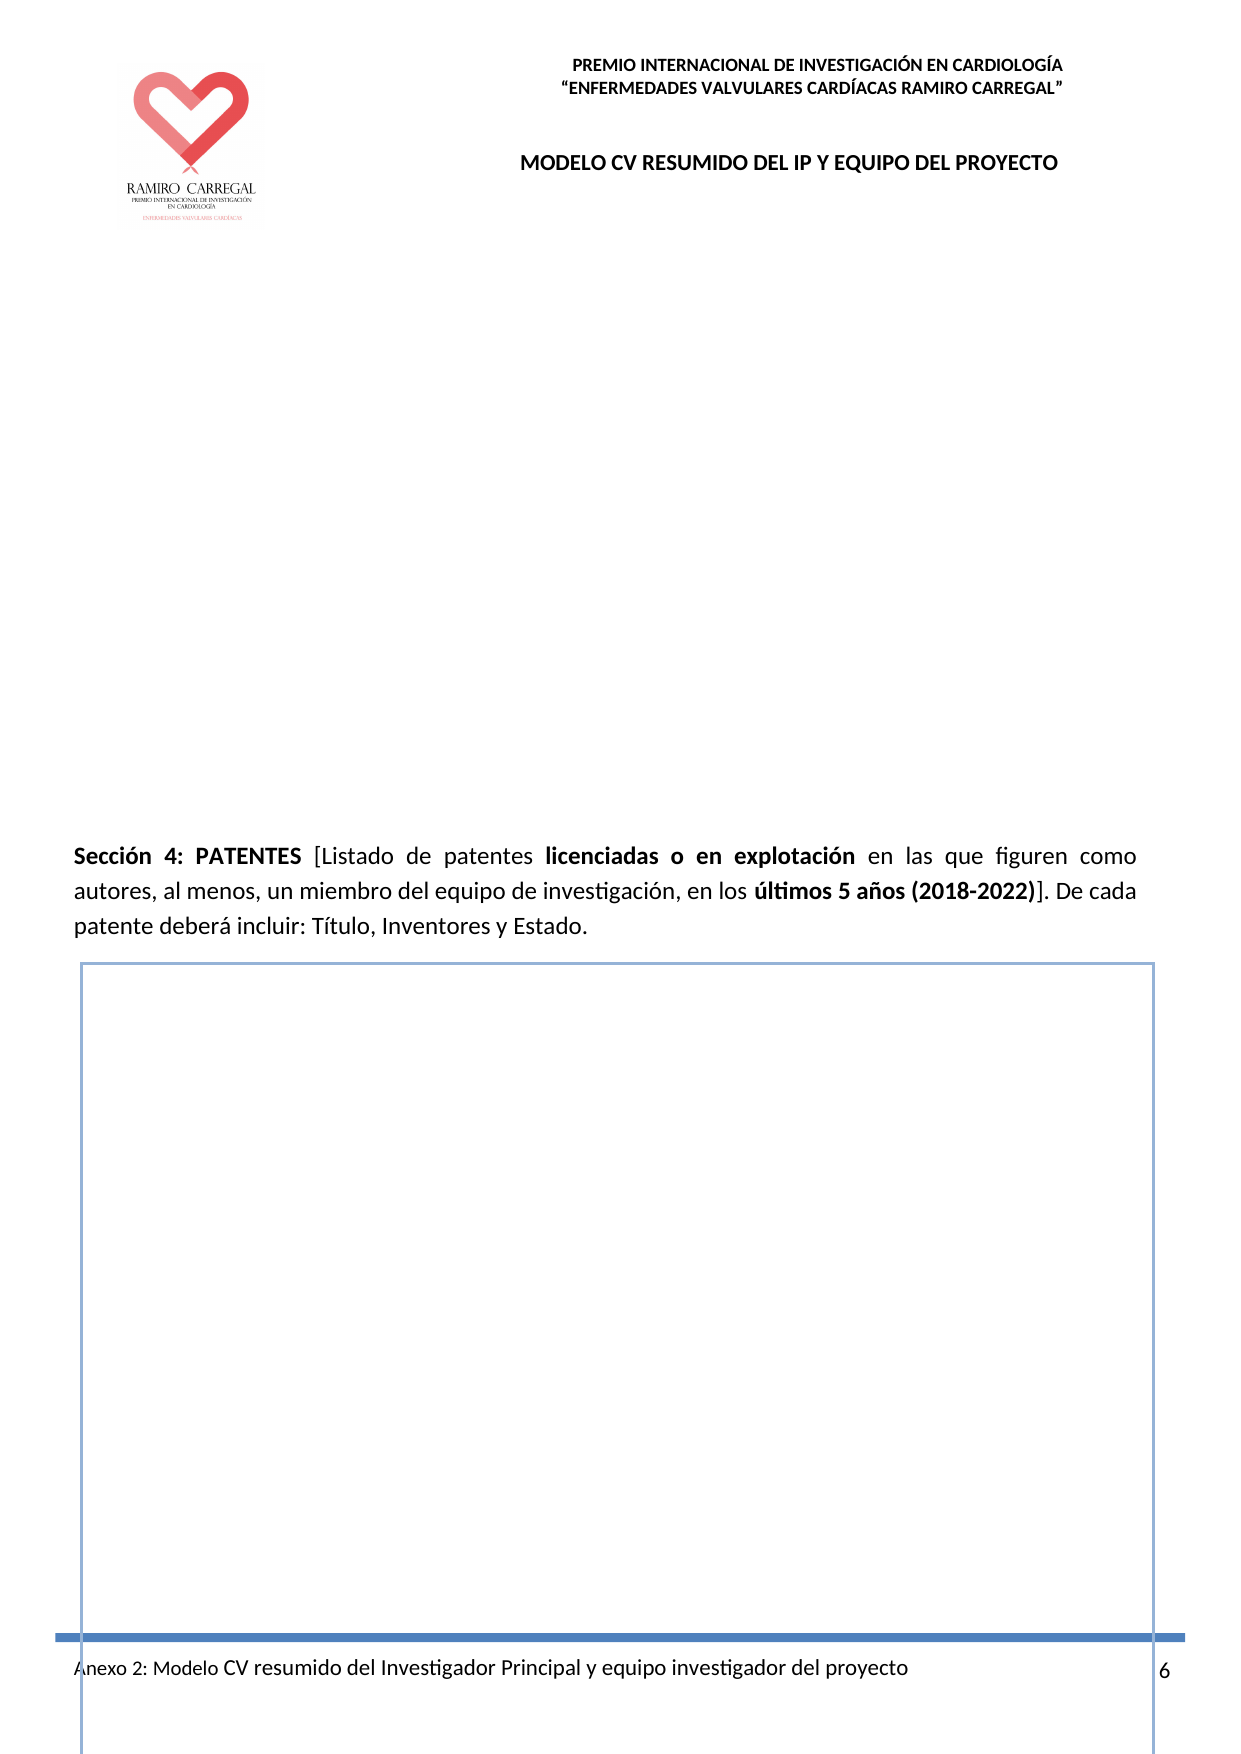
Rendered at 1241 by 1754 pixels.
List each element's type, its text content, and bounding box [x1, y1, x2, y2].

picture [117, 63, 265, 230]
text Sección 4: PATENTES [Listado de patentes licenciadas o en explotación en las que figuren como autores, al menos, un miembro del equipo de investigación, en los últimos 5 años (2018-2022)]. De cada patente deberá incluir: Título, Inventores y Estado. [74, 840, 1137, 941]
